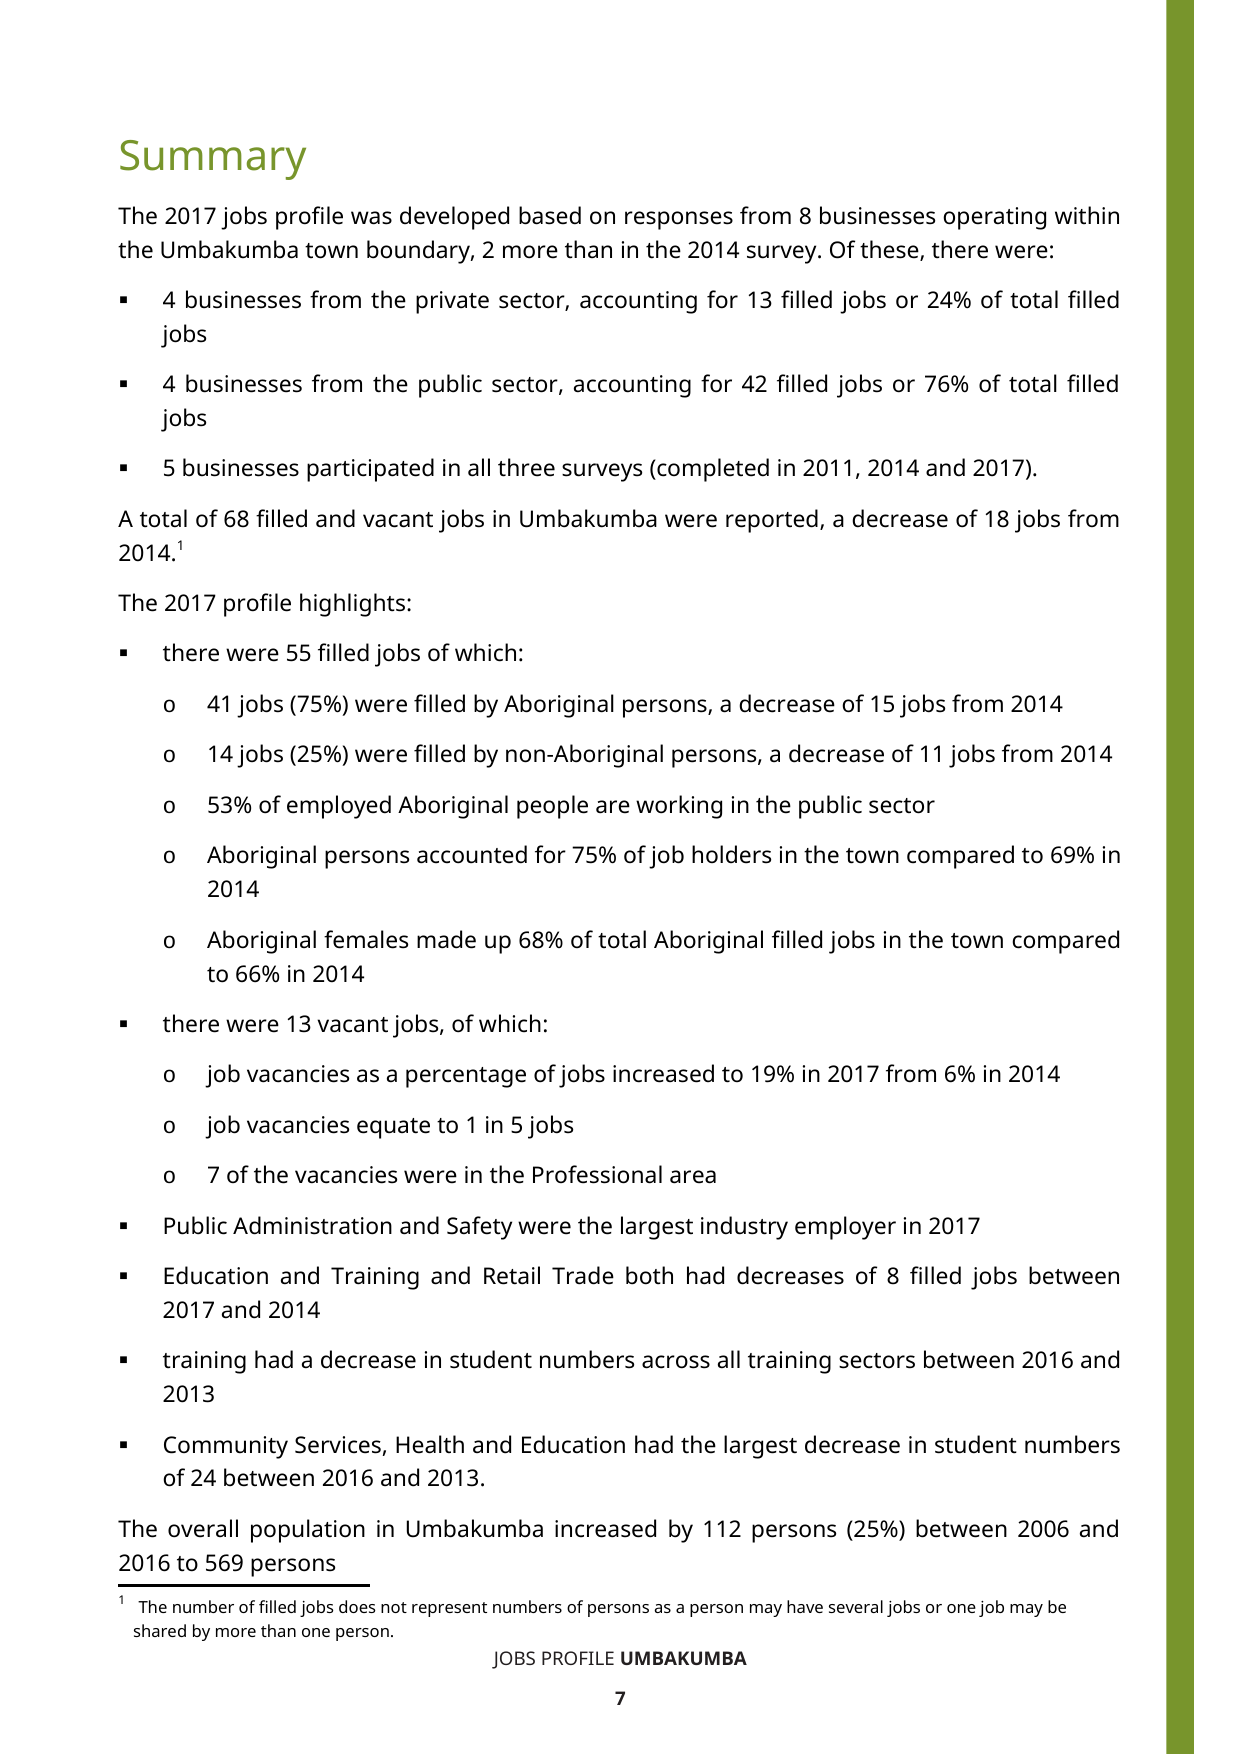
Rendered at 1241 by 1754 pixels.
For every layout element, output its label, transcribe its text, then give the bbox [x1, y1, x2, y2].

text Aboriginal females made up 68% of total Aboriginal filled jobs in the town compared to 66% in 2014 [162, 924, 1122, 989]
text A total of 68 filled and vacant jobs in Umbakumba were reported, a decrease of 18 jobs from 2014. [118, 503, 1122, 568]
text there were 13 vacant jobs, of which: [118, 1008, 1122, 1039]
text 4 businesses from the public sector, accounting for 42 filled jobs or 76% of total filled jobs [118, 368, 1122, 433]
text 7 of the vacancies were in the Professional area [162, 1159, 1122, 1191]
text Aboriginal persons accounted for 75% of job holders in the town compared to 69% in 2014 [162, 839, 1122, 904]
text 53% of employed Aboriginal people are working in the public sector [162, 789, 1122, 820]
subtitle Summary [118, 126, 1122, 183]
text Education and Training and Retail Trade both had decreases of 8 filled jobs between 2017 and 2014 [118, 1260, 1122, 1325]
text 5 businesses participated in all three surveys (completed in 2011, 2014 and 2017). [118, 452, 1122, 484]
text The 2017 profile highlights: [118, 587, 1122, 618]
text Community Services, Health and Education had the largest decrease in student numbers of 24 between 2016 and 2013. [118, 1429, 1122, 1494]
text Public Administration and Safety were the largest industry employer in 2017 [118, 1210, 1122, 1241]
text 41 jobs (75%) were filled by Aboriginal persons, a decrease of 15 jobs from 2014 [162, 688, 1122, 719]
text job vacancies equate to 1 in 5 jobs [162, 1109, 1122, 1140]
text 4 businesses from the private sector, accounting for 13 filled jobs or 24% of total filled jobs [118, 284, 1122, 349]
text job vacancies as a percentage of jobs increased to 19% in 2017 from 6% in 2014 [162, 1058, 1122, 1090]
text The 2017 jobs profile was developed based on responses from 8 businesses operating within the Umbakumba town boundary, 2 more than in the 2014 survey. Of these, there were: [118, 200, 1122, 265]
text 14 jobs (25%) were filled by non-Aboriginal persons, a decrease of 11 jobs from 2014 [162, 738, 1122, 770]
text there were 55 filled jobs of which: [118, 637, 1122, 669]
text The overall population in Umbakumba increased by 112 persons (25%) between 2006 and 2016 to 569 persons [118, 1513, 1122, 1578]
text training had a decrease in student numbers across all training sectors between 2016 and 2013 [118, 1344, 1122, 1409]
